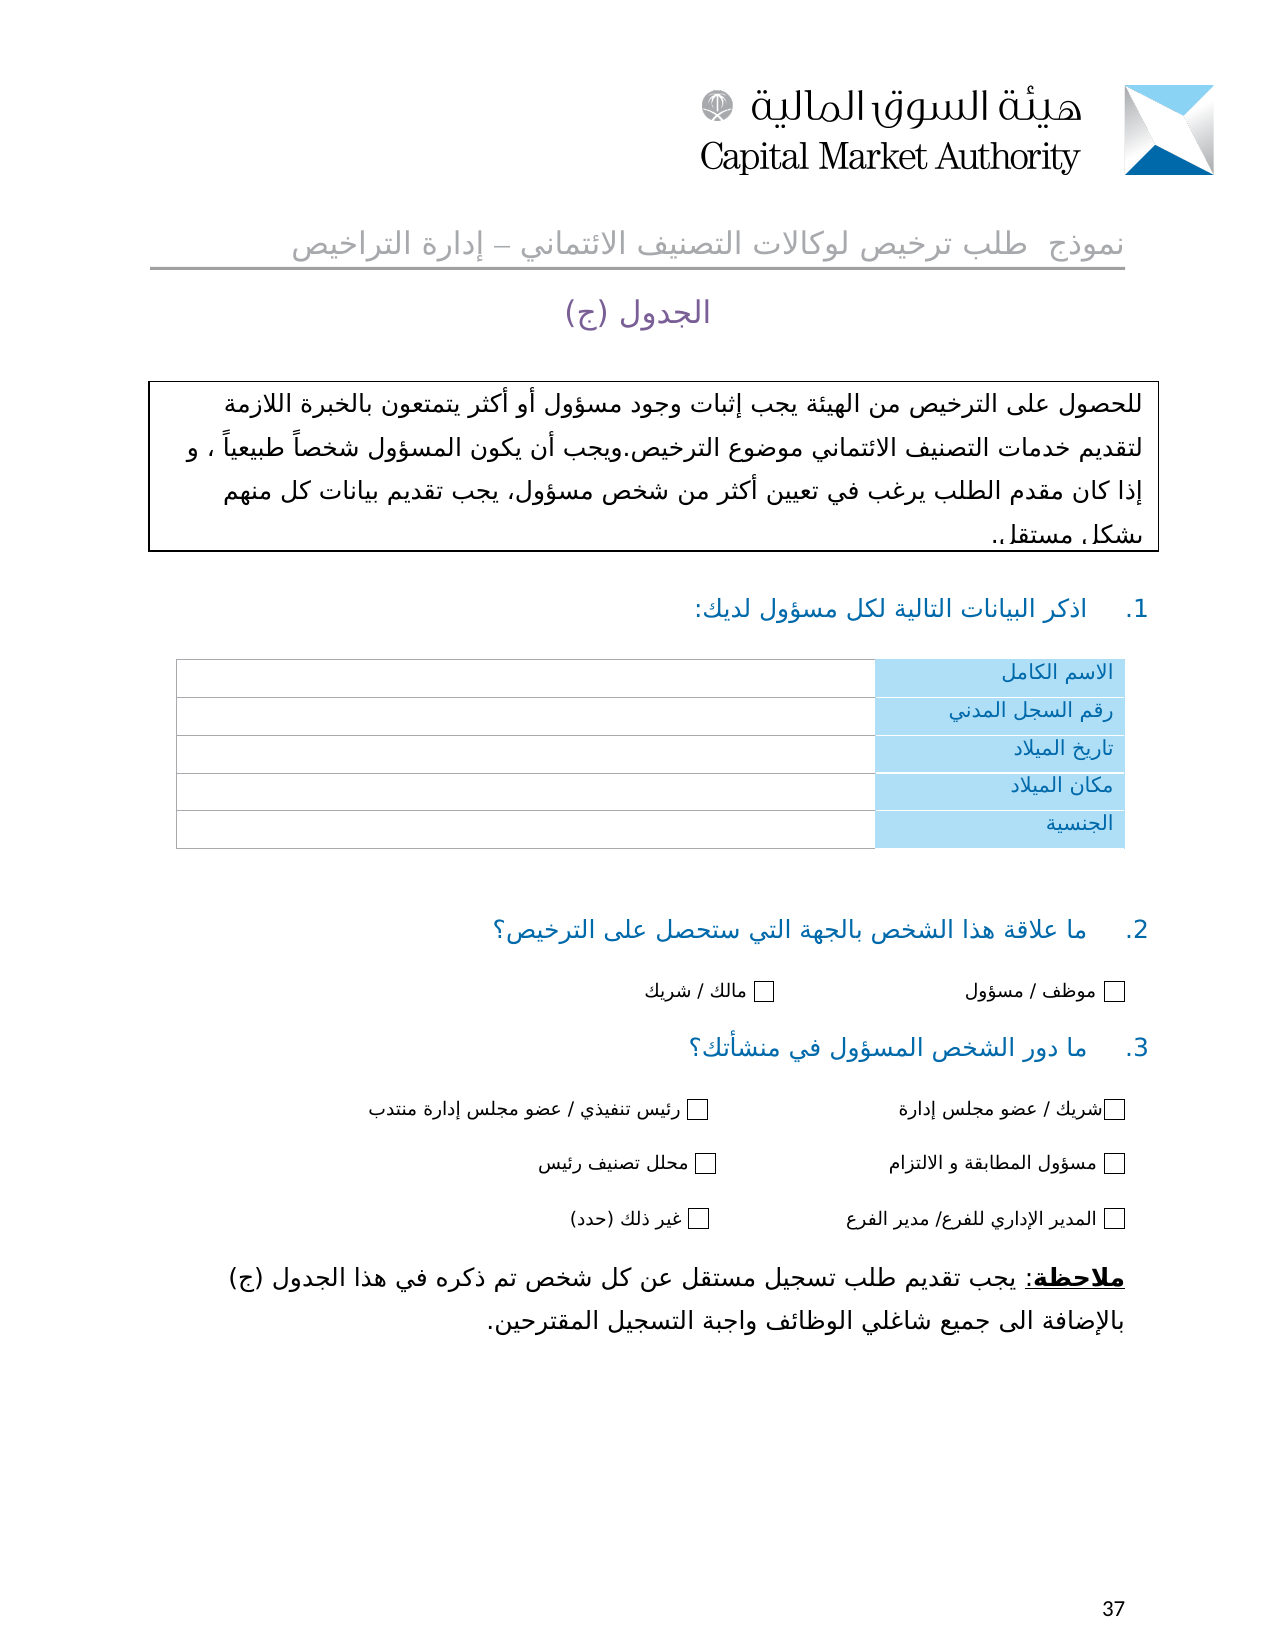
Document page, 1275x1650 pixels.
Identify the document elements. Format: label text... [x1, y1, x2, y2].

text مسؤول المطابقة و الالتزام محلل تصنيف رئيس [150, 1152, 1125, 1174]
list ما دور الشخص المسؤول في منشأتك؟ [150, 1034, 1125, 1063]
table_cell [177, 736, 875, 772]
text موظف / مسؤول مالك / شريك [150, 980, 1125, 1002]
table_cell [177, 811, 875, 848]
text الجدول (ج) [150, 295, 1125, 331]
table_cell الجنسية [876, 811, 1124, 848]
table_cell [177, 774, 875, 810]
text ملاحظة: يجب تقديم طلب تسجيل مستقل عن كل شخص تم ذكره في هذا الجدول (ج) بالإضافة الى جميع شاغلي الوظائف واجبة التسجيل المقترحين. [150, 1263, 1125, 1336]
list اذكر البيانات التالية لكل مسؤول لديك: [150, 595, 1125, 624]
list ما علاقة هذا الشخص بالجهة التي ستحصل على الترخيص؟ [150, 915, 1125, 944]
table_cell [177, 698, 875, 735]
table_cell تاريخ الميلاد [876, 736, 1124, 772]
picture [701, 85, 1214, 175]
table_cell رقم السجل المدني [876, 698, 1124, 735]
table_header الاسم الكامل [876, 660, 1124, 697]
text المدير الإداري للفرع/ مدير الفرع غير ذلك (حدد) [150, 1206, 1125, 1230]
text شريك / عضو مجلس إدارة رئيس تنفيذي / عضو مجلس إدارة منتدب [150, 1098, 1125, 1120]
table_cell مكان الميلاد [876, 774, 1124, 810]
table_header [177, 660, 875, 697]
